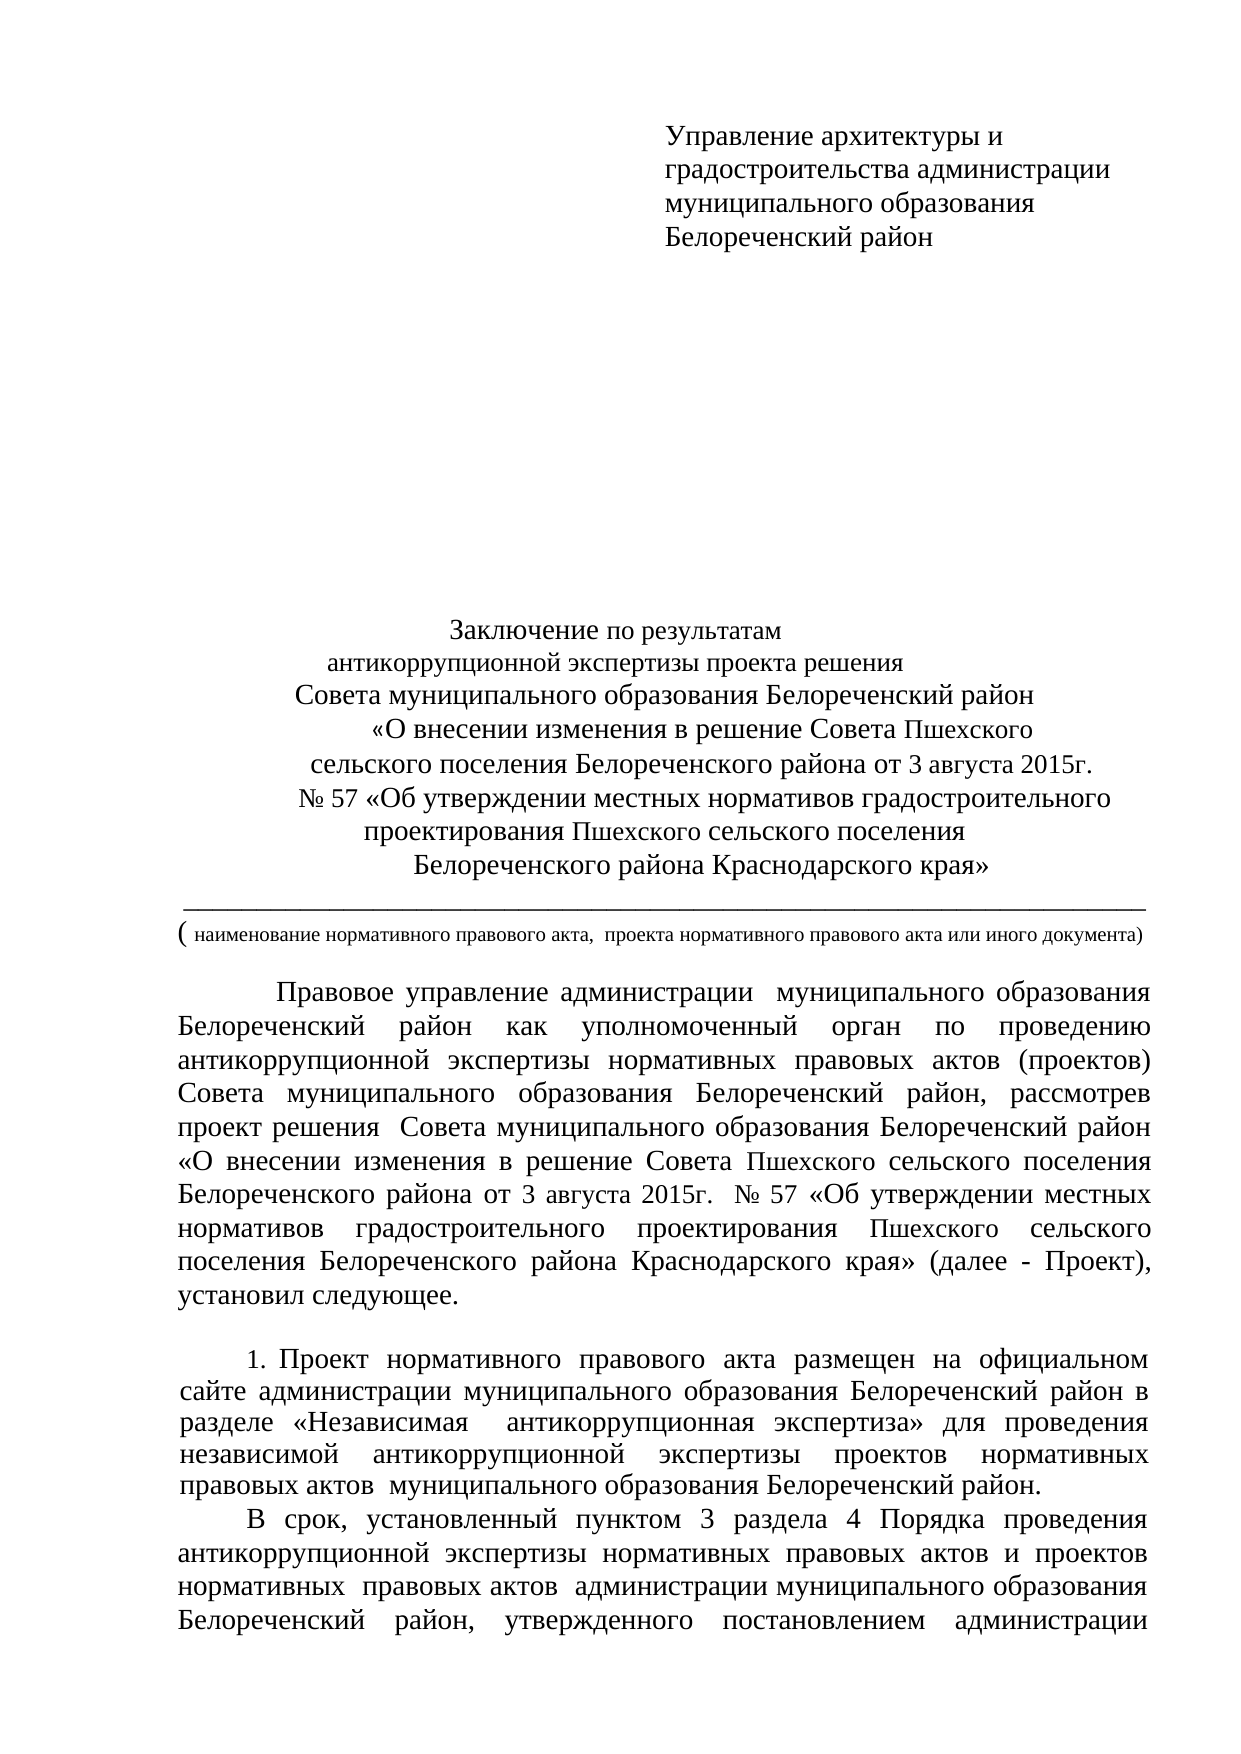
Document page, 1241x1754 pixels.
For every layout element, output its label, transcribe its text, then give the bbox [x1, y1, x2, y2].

text Правовое управление администрации муниципального образования Белореченский район как уполномоченный орган по проведению антикоррупционной экспертизы нормативных правовых актов (проектов) Совета муниципального образования Белореченский район, рассмотрев проект решения Совета муниципального образования Белореченский район «О внесении изменения в решение Совета Пшехского сельского поселения Белореченского района от 3 августа 2015г. № 57 «Об утверждении местных нормативов градостроительного проектирования Пшехского сельского поселения Белореченского района Краснодарского края» (далее - Проект), установил следующее. [177, 947, 1152, 1310]
text Белореченского района Краснодарского края» [177, 847, 1152, 880]
list Проект нормативного правового акта размещен на официальном сайте администрации муниципального образования Белореченский район в разделе «Независимая антикоррупционная экспертиза» для проведения независимой антикоррупционной экспертизы проектов нормативных правовых актов муниципального образования Белореченский район. [179, 1344, 1149, 1501]
text ( наименование нормативного правового акта, проекта нормативного правового акта или иного документа) [177, 914, 1152, 947]
text __________________________________________________________________ [177, 880, 1152, 914]
text Управление архитектуры и [177, 118, 1152, 152]
text муниципального образования [177, 185, 1152, 219]
subtitle Совета муниципального образования Белореченский район [177, 677, 1152, 711]
text Белореченский район [177, 219, 1152, 252]
text Заключение по результатам [177, 612, 1054, 646]
text сельского поселения Белореченского района от 3 августа 2015г. [177, 746, 1152, 780]
text № 57 «Об утверждении местных нормативов градостроительного проектирования Пшехского сельского поселения [177, 780, 1152, 847]
text антикоррупционной экспертизы проекта решения [177, 646, 1054, 677]
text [177, 1501, 1148, 1635]
text градостроительства администрации [177, 152, 1152, 185]
text «О внесении изменения в решение Совета Пшехского [177, 711, 1152, 746]
